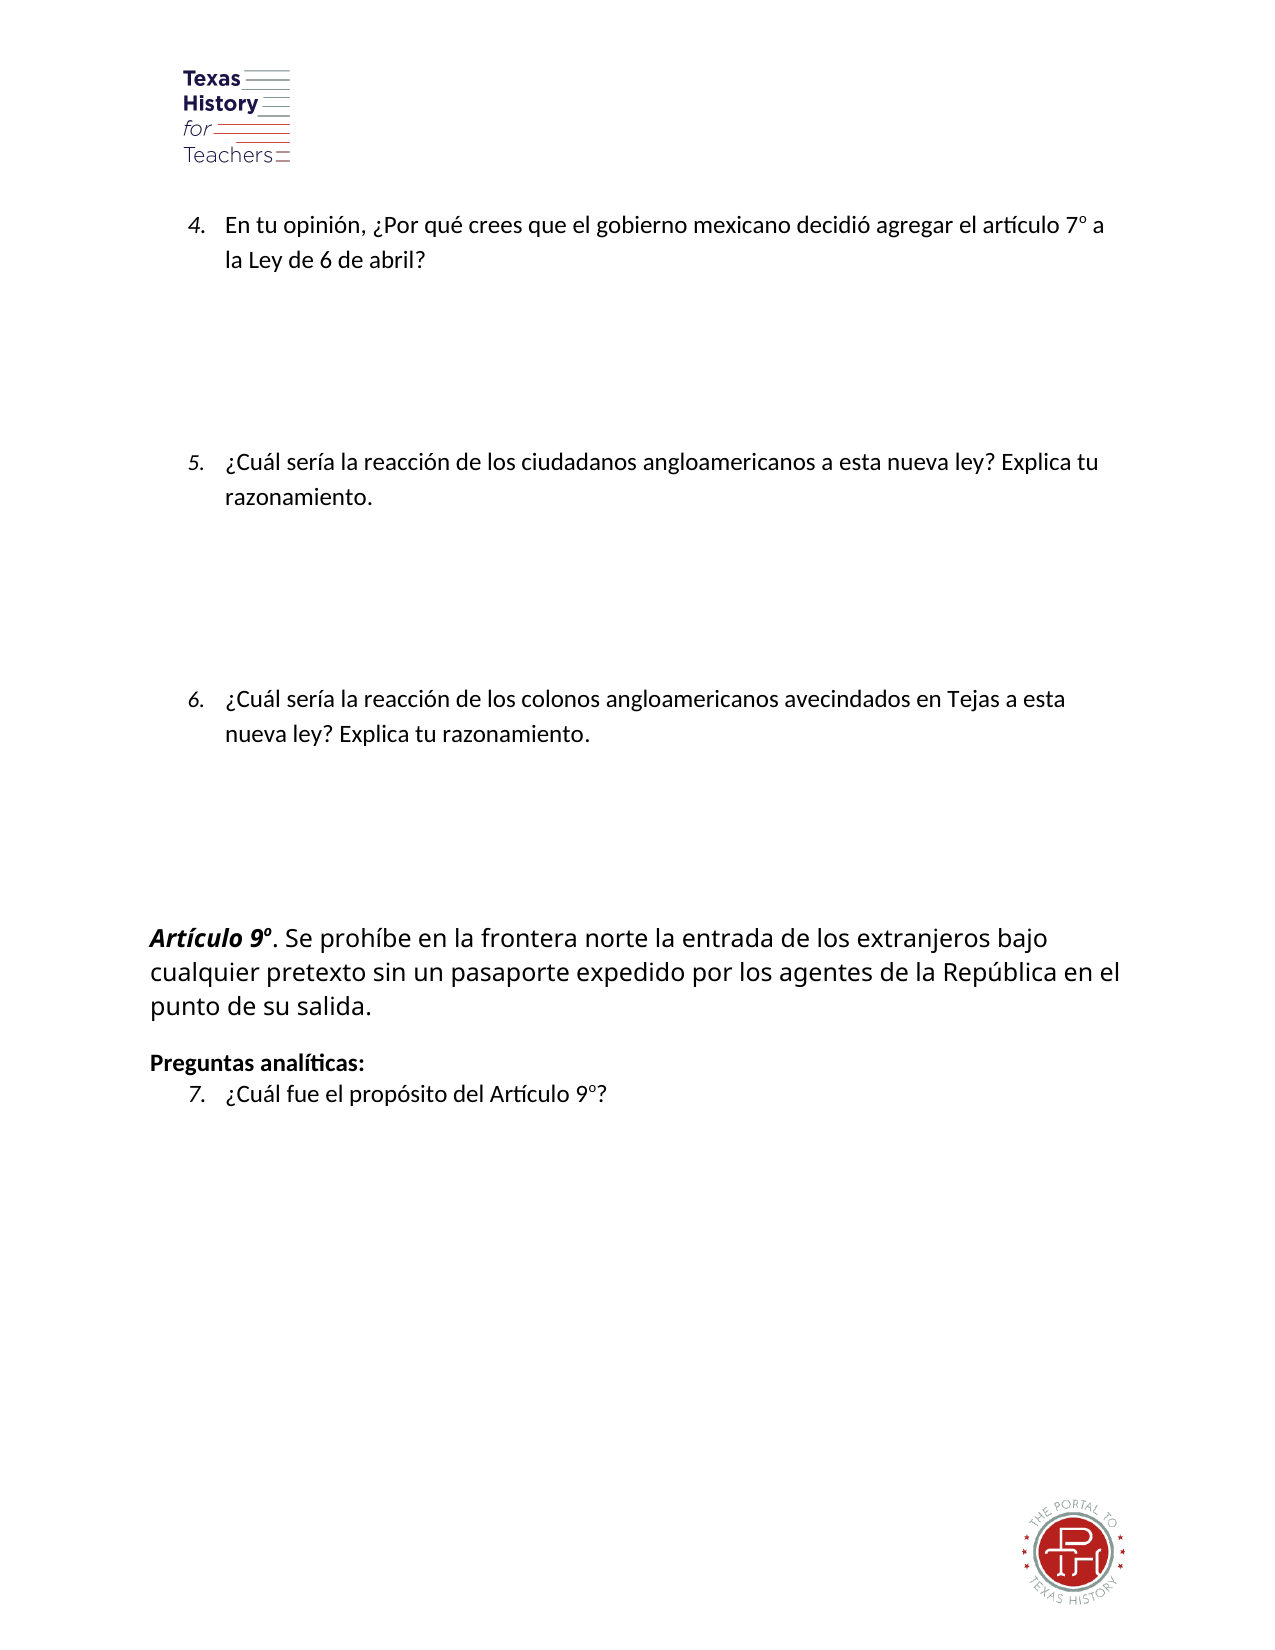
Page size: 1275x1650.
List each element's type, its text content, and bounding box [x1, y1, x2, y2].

list ¿Cuál fue el propósito del Artículo 9o? [187, 1078, 1125, 1251]
text Artículo 9o. Se prohíbe en la frontera norte la entrada de los extranjeros bajo cualquier pretexto sin un pasaporte expedido por los agentes de la República en el punto de su salida. [150, 920, 1125, 1023]
list ¿Cuál sería la reacción de los ciudadanos angloamericanos a esta nueva ley? Explica tu razonamiento. [187, 446, 1125, 654]
list ¿Cuál sería la reacción de los colonos angloamericanos avecindados en Tejas a esta nueva ley? Explica tu razonamiento. [187, 683, 1125, 891]
list En tu opinión, ¿Por qué crees que el gobierno mexicano decidió agregar el artículo 7o a la Ley de 6 de abril? [187, 209, 1125, 417]
text Preguntas analíticas: [150, 1048, 1125, 1078]
picture [1022, 1499, 1125, 1605]
picture [150, 30, 330, 210]
